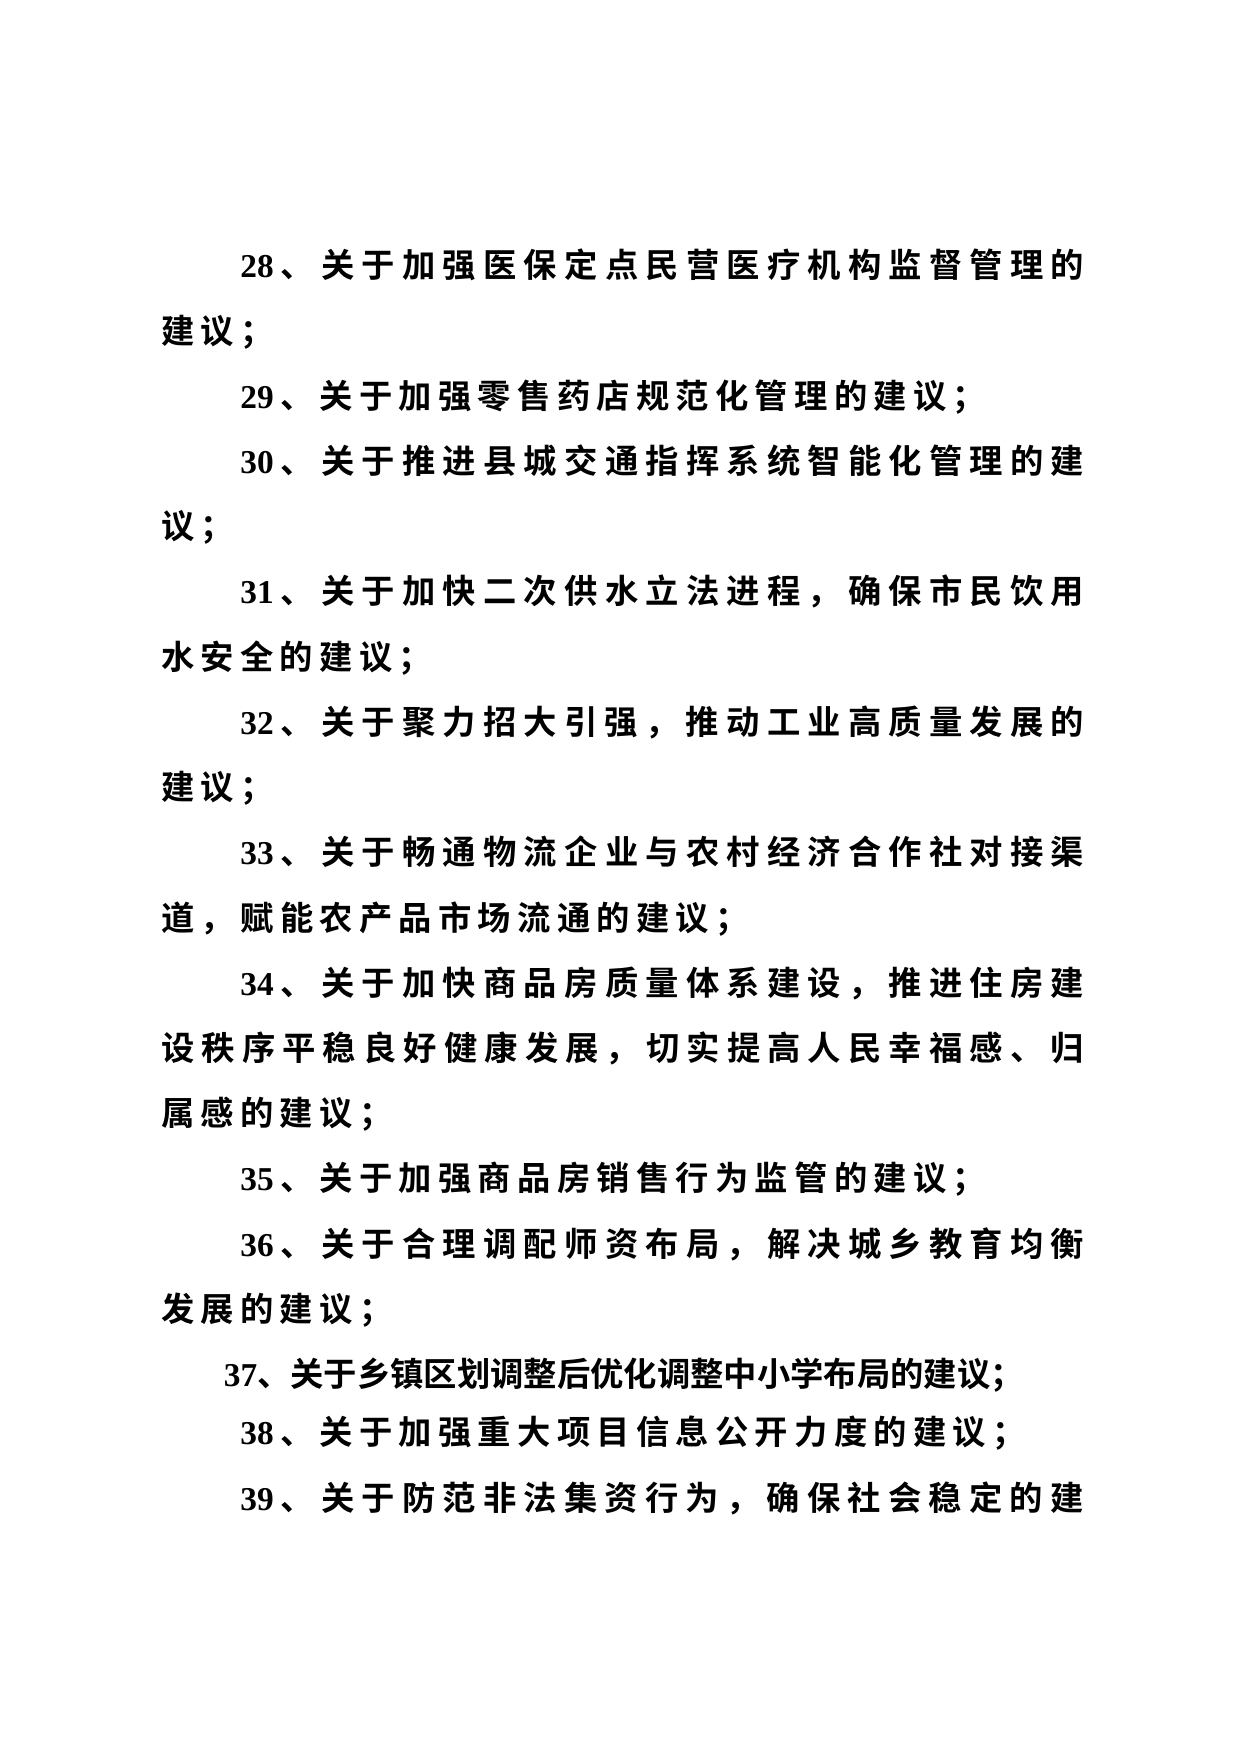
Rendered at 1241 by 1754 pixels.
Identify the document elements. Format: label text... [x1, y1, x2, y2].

text 30、关于推进县城交通指挥系统智能化管理的建议； [161, 426, 1091, 557]
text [161, 1463, 1091, 1528]
text 29、关于加强零售药店规范化管理的建议； [161, 361, 1091, 426]
text 35、关于加强商品房销售行为监管的建议； [161, 1144, 1091, 1209]
text 38、关于加强重大项目信息公开力度的建议； [161, 1398, 1091, 1463]
text 32、关于聚力招大引强，推动工业高质量发展的建议； [161, 687, 1091, 818]
text 34、关于加快商品房质量体系建设，推进住房建设秩序平稳良好健康发展，切实提高人民幸福感、归属感的建议； [161, 948, 1091, 1144]
text 28、关于加强医保定点民营医疗机构监督管理的建议； [161, 231, 1091, 361]
text 33、关于畅通物流企业与农村经济合作社对接渠道，赋能农产品市场流通的建议； [161, 818, 1091, 948]
text 36、关于合理调配师资布局，解决城乡教育均衡发展的建议； [161, 1209, 1091, 1339]
text 31、关于加快二次供水立法进程，确保市民饮用水安全的建议； [161, 557, 1091, 687]
text 37、关于乡镇区划调整后优化调整中小学布局的建议； [161, 1339, 1091, 1398]
